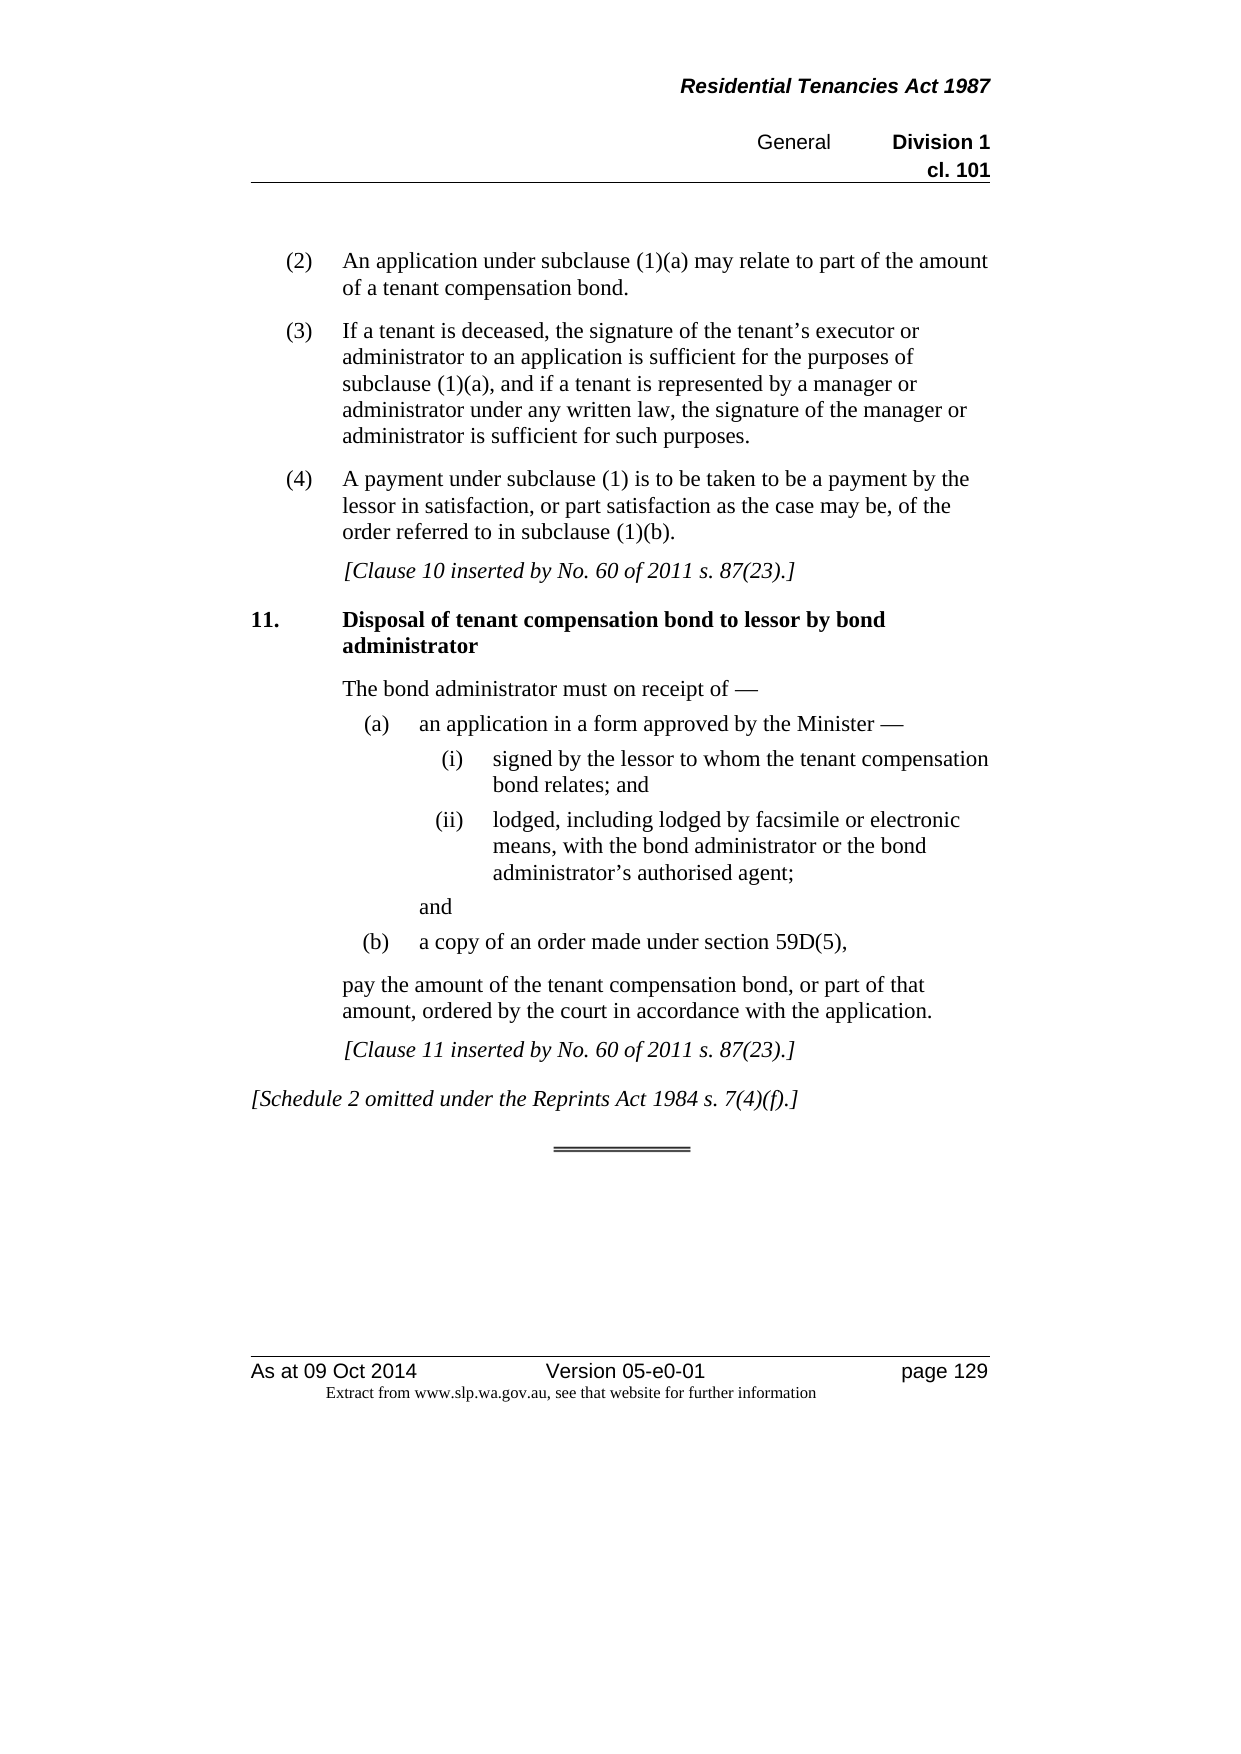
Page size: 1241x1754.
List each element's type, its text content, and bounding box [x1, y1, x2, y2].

subtitle 11. Disposal of tenant compensation bond to lessor by bond administrator [251, 606, 990, 659]
text pay the amount of the tenant compensation bond, or part of that amount, ordered by the court in accordance with the application. [251, 971, 990, 1024]
text (b) a copy of an order made under section 59D(5), [251, 928, 990, 954]
text [Clause 11 inserted by No. 60 of 2011 s. 87(23).] [251, 1036, 990, 1063]
text The bond administrator must on receipt of — [251, 676, 990, 702]
text (3) If a tenant is deceased, the signature of the tenant’s executor or administrator to an application is sufficient for the purposes of subclause (1)(a), and if a tenant is represented by a manager or administrator under any written law, the signature of the manager or administrator is sufficient for such purposes. [251, 317, 990, 449]
text (a) an application in a form approved by the Minister — [251, 710, 990, 737]
text and [251, 893, 990, 920]
picture [543, 1136, 697, 1165]
text [Schedule 2 omitted under the Reprints Act 1984 s. 7(4)(f).] [251, 1086, 990, 1112]
text (ii) lodged, including lodged by facsimile or electronic means, with the bond administrator or the bond administrator’s authorised agent; [251, 806, 990, 885]
text (i) signed by the lessor to whom the tenant compensation bond relates; and [251, 745, 990, 798]
text [Clause 10 inserted by No. 60 of 2011 s. 87(23).] [251, 557, 990, 583]
text (4) A payment under subclause (1) is to be taken to be a payment by the lessor in satisfaction, or part satisfaction as the case may be, of the order referred to in subclause (1)(b). [251, 465, 990, 544]
text (2) An application under subclause (1)(a) may relate to part of the amount of a tenant compensation bond. [251, 247, 990, 300]
